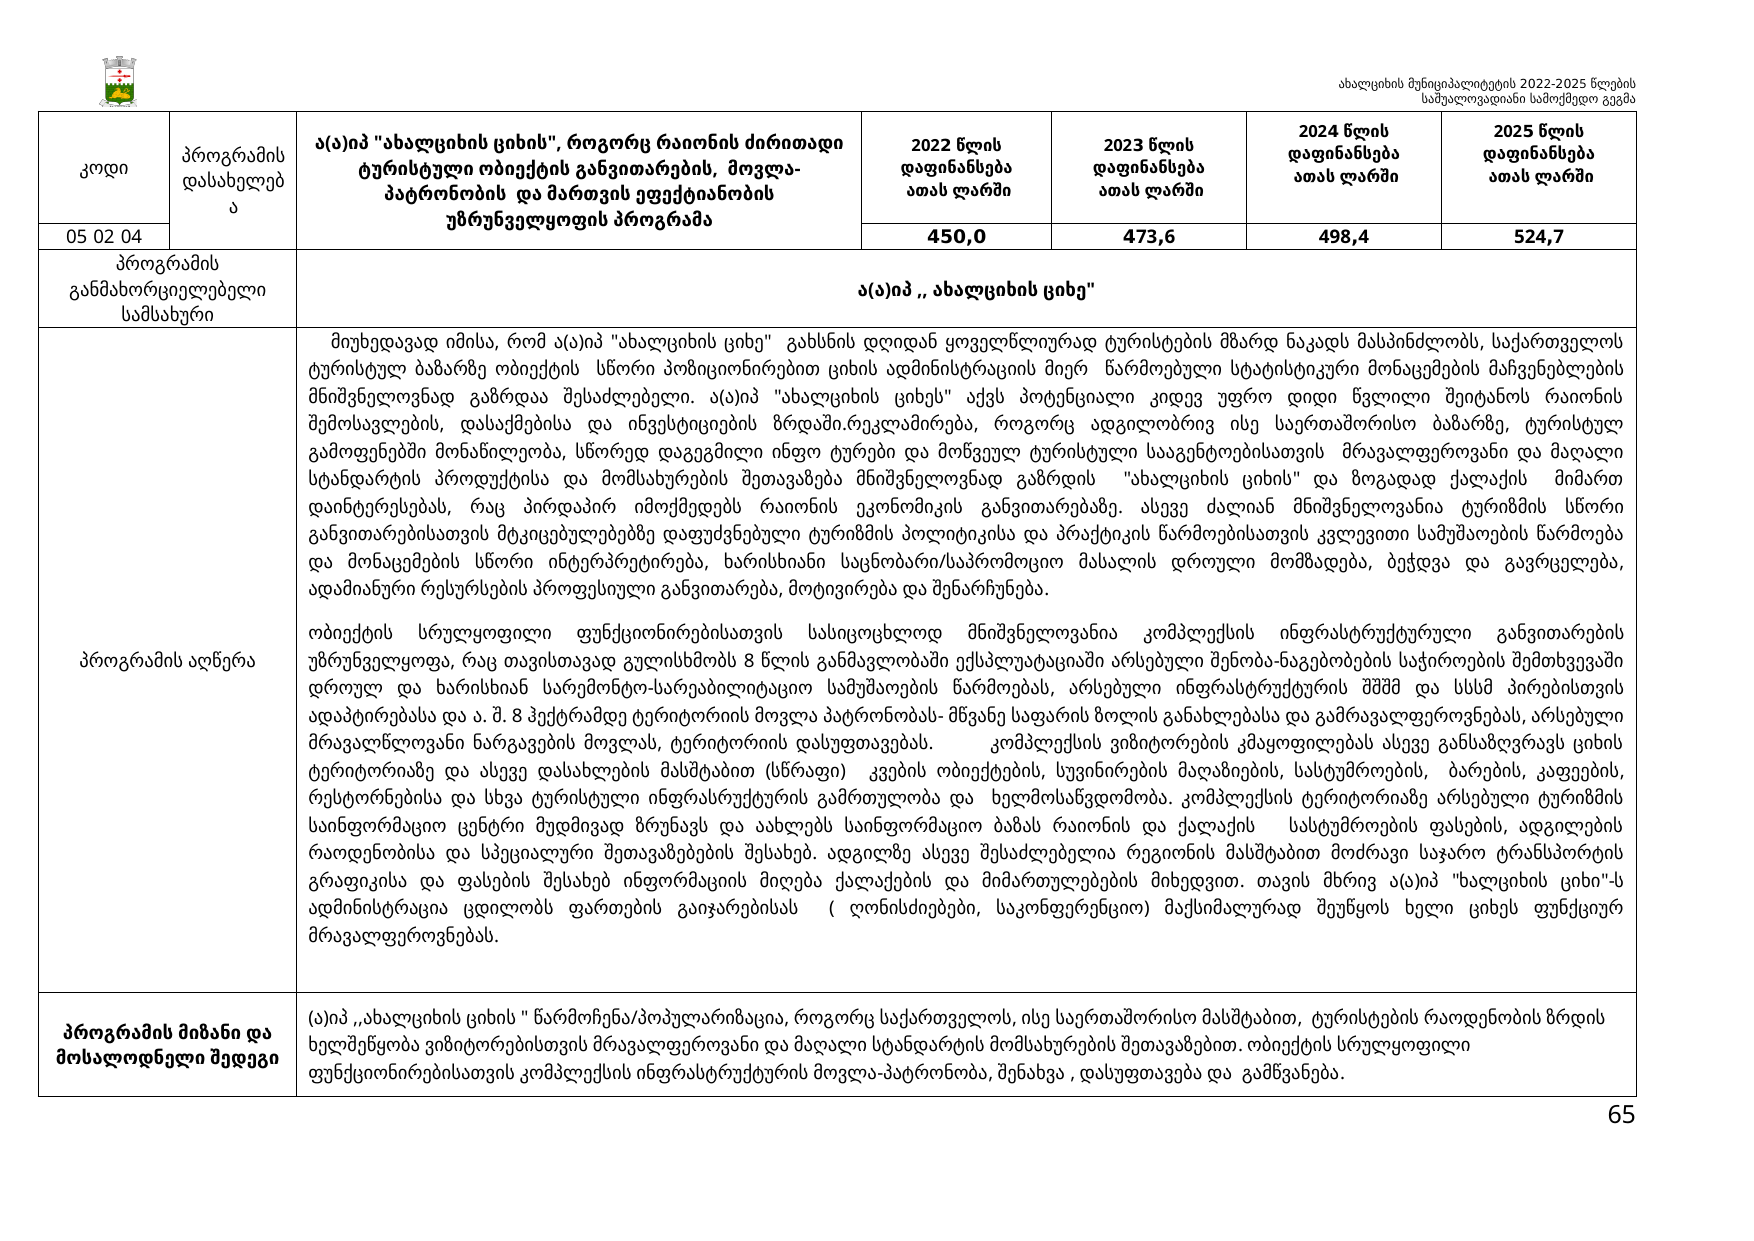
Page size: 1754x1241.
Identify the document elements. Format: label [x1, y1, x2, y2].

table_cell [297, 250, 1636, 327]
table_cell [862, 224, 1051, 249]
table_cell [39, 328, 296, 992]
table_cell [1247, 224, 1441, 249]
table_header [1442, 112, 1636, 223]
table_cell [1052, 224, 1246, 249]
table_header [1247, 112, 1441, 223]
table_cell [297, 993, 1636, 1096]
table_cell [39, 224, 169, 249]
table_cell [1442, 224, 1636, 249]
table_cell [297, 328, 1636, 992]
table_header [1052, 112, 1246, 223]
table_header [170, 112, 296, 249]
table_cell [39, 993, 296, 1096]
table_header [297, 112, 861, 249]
picture [99, 56, 137, 107]
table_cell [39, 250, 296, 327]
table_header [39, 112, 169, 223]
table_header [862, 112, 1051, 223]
